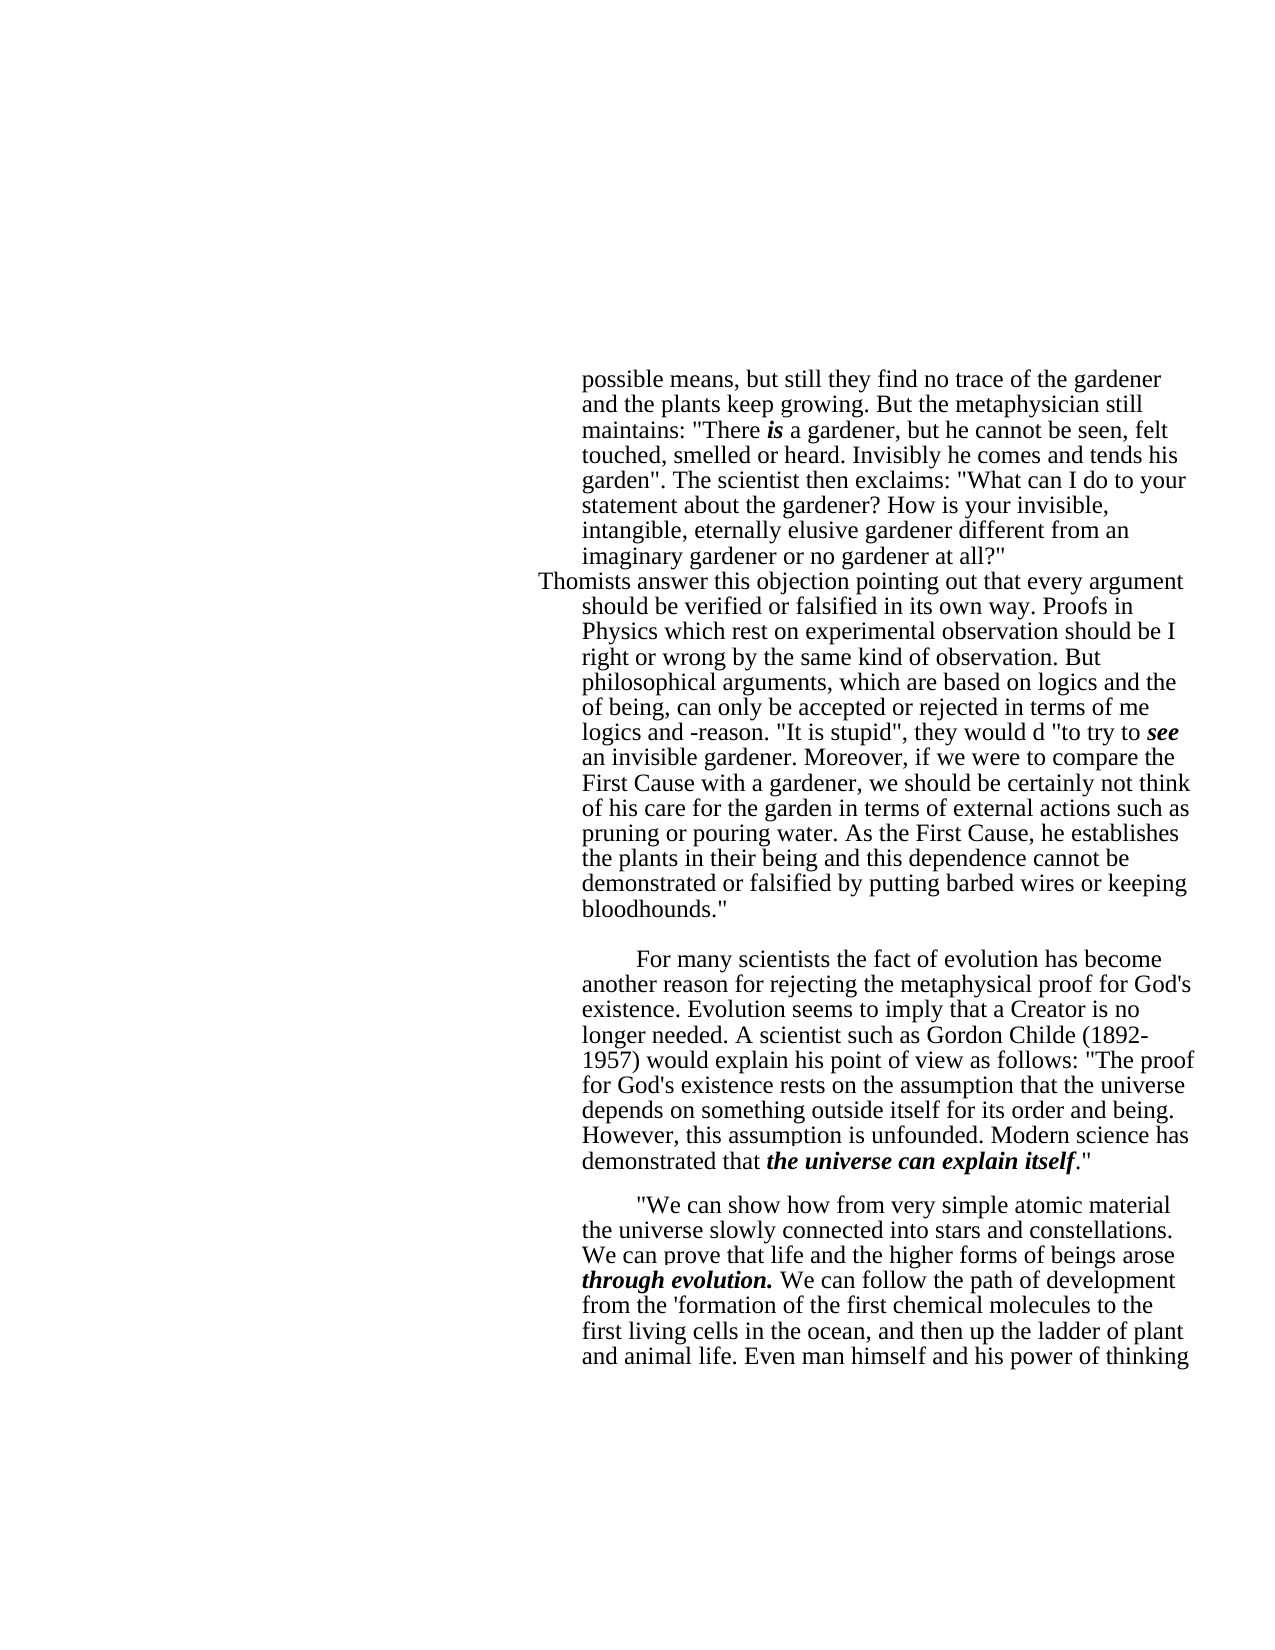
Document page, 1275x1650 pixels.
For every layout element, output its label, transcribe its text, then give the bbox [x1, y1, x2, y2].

text For many scientists the fact of evolution has become another reason for rejecting the metaphysical proof for God's existence. Evolution seems to imply that a Creator is no longer needed. A scientist such as Gordon Childe (1892- 1957) would explain his point of view as follows: "The proof for God's existence rests on the assumption that the universe depends on something outside itself for its order and being. However, this assumption is unfounded. Modern science has demonstrated that the universe can explain itself." [582, 947, 1199, 1174]
text Thomists answer this objection pointing out that every argument should be verified or falsified in its own way. Proofs in Physics which rest on experimental observation should be I right or wrong by the same kind of observation. But philosophical arguments, which are based on logics and the of being, can only be accepted or rejected in terms of me logics and -reason. "It is stupid", they would d "to try to see an invisible gardener. Moreover, if we were to compare the First Cause with a gardener, we should be certainly not think of his care for the garden in terms of external actions such as pruning or pouring water. As the First Cause, he establishes the plants in their being and this dependence cannot be demonstrated or falsified by putting barbed wires or keeping bloodhounds." [538, 569, 1199, 922]
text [538, 368, 1199, 569]
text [582, 1193, 1199, 1369]
